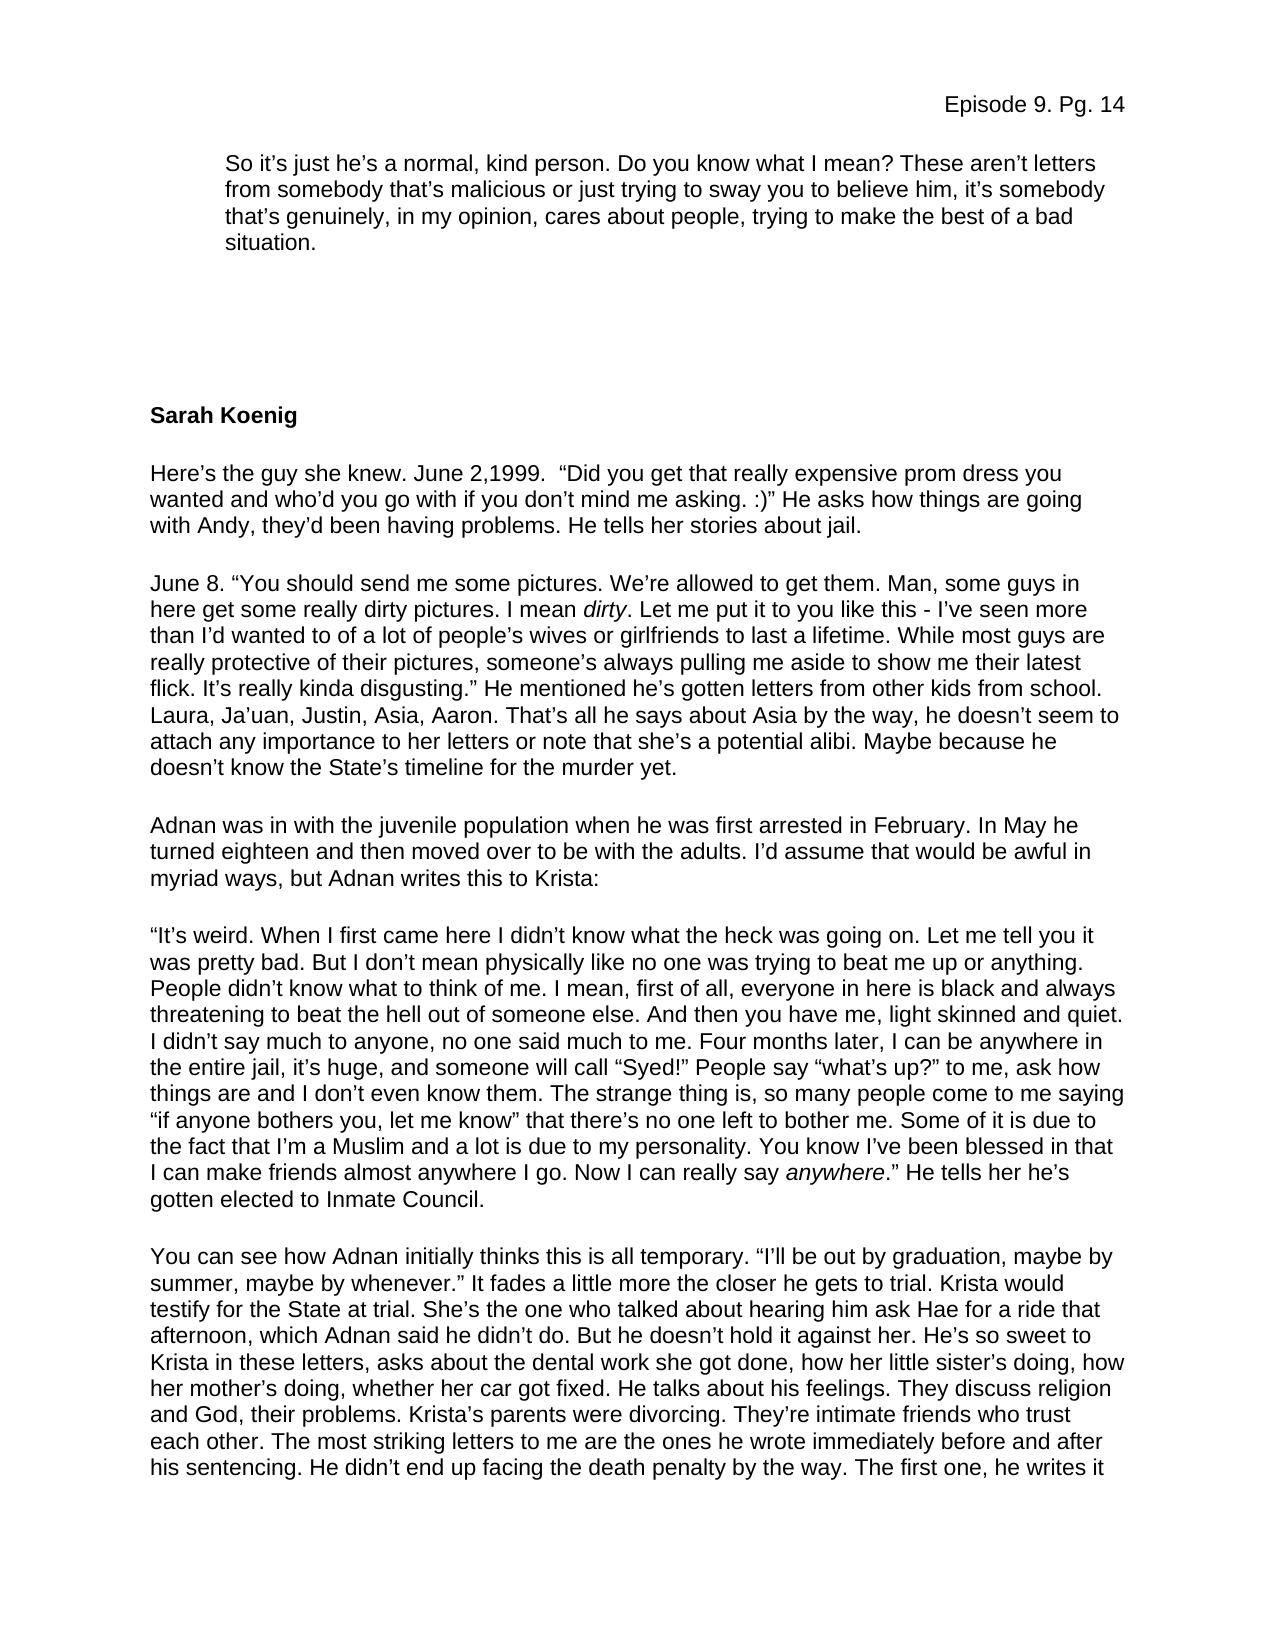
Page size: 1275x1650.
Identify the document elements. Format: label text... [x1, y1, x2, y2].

text Here’s the guy she knew. June 2,1999. “Did you get that really expensive prom dress you wanted and who’d you go with if you don’t mind me asking. :)” He asks how things are going with Andy, they’d been having problems. He tells her stories about jail. [150, 459, 1125, 538]
text Sarah Koenig [150, 402, 1125, 428]
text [150, 1243, 1125, 1481]
text June 8. “You should send me some pictures. We’re allowed to get them. Man, some guys in here get some really dirty pictures. I mean dirty. Let me put it to you like this - I’ve seen more than I’d wanted to of a lot of people’s wives or girlfriends to last a lifetime. While most guys are really protective of their pictures, someone’s always pulling me aside to show me their latest flick. It’s really kinda disgusting.” He mentioned he’s gotten letters from other kids from school. Laura, Ja’uan, Justin, Asia, Aaron. That’s all he says about Asia by the way, he doesn’t seem to attach any importance to her letters or note that she’s a potential alibi. Maybe because he doesn’t know the State’s timeline for the murder yet. [150, 570, 1125, 781]
text “It’s weird. When I first came here I didn’t know what the heck was going on. Let me tell you it was pretty bad. But I don’t mean physically like no one was trying to beat me up or anything. People didn’t know what to think of me. I mean, first of all, everyone in here is black and always threatening to beat the hell out of someone else. And then you have me, light skinned and quiet. I didn’t say much to anyone, no one said much to me. Four months later, I can be anywhere in the entire jail, it’s huge, and someone will call “Syed!” People say “what’s up?” to me, ask how things are and I don’t even know them. The strange thing is, so many people come to me saying “if anyone bothers you, let me know” that there’s no one left to bother me. Some of it is due to the fact that I’m a Muslim and a lot is due to my personality. You know I’ve been blessed in that I can make friends almost anywhere I go. Now I can really say anywhere.” He tells her he’s gotten elected to Inmate Council. [150, 922, 1125, 1212]
text Adnan was in with the juvenile population when he was first arrested in February. In May he turned eighteen and then moved over to be with the adults. I’d assume that would be awful in myriad ways, but Adnan writes this to Krista: [150, 812, 1125, 891]
text So it’s just he’s a normal, kind person. Do you know what I mean? These aren’t letters from somebody that’s malicious or just trying to sway you to believe him, it’s somebody that’s genuinely, in my opinion, cares about people, trying to make the best of a bad situation. [225, 150, 1125, 255]
